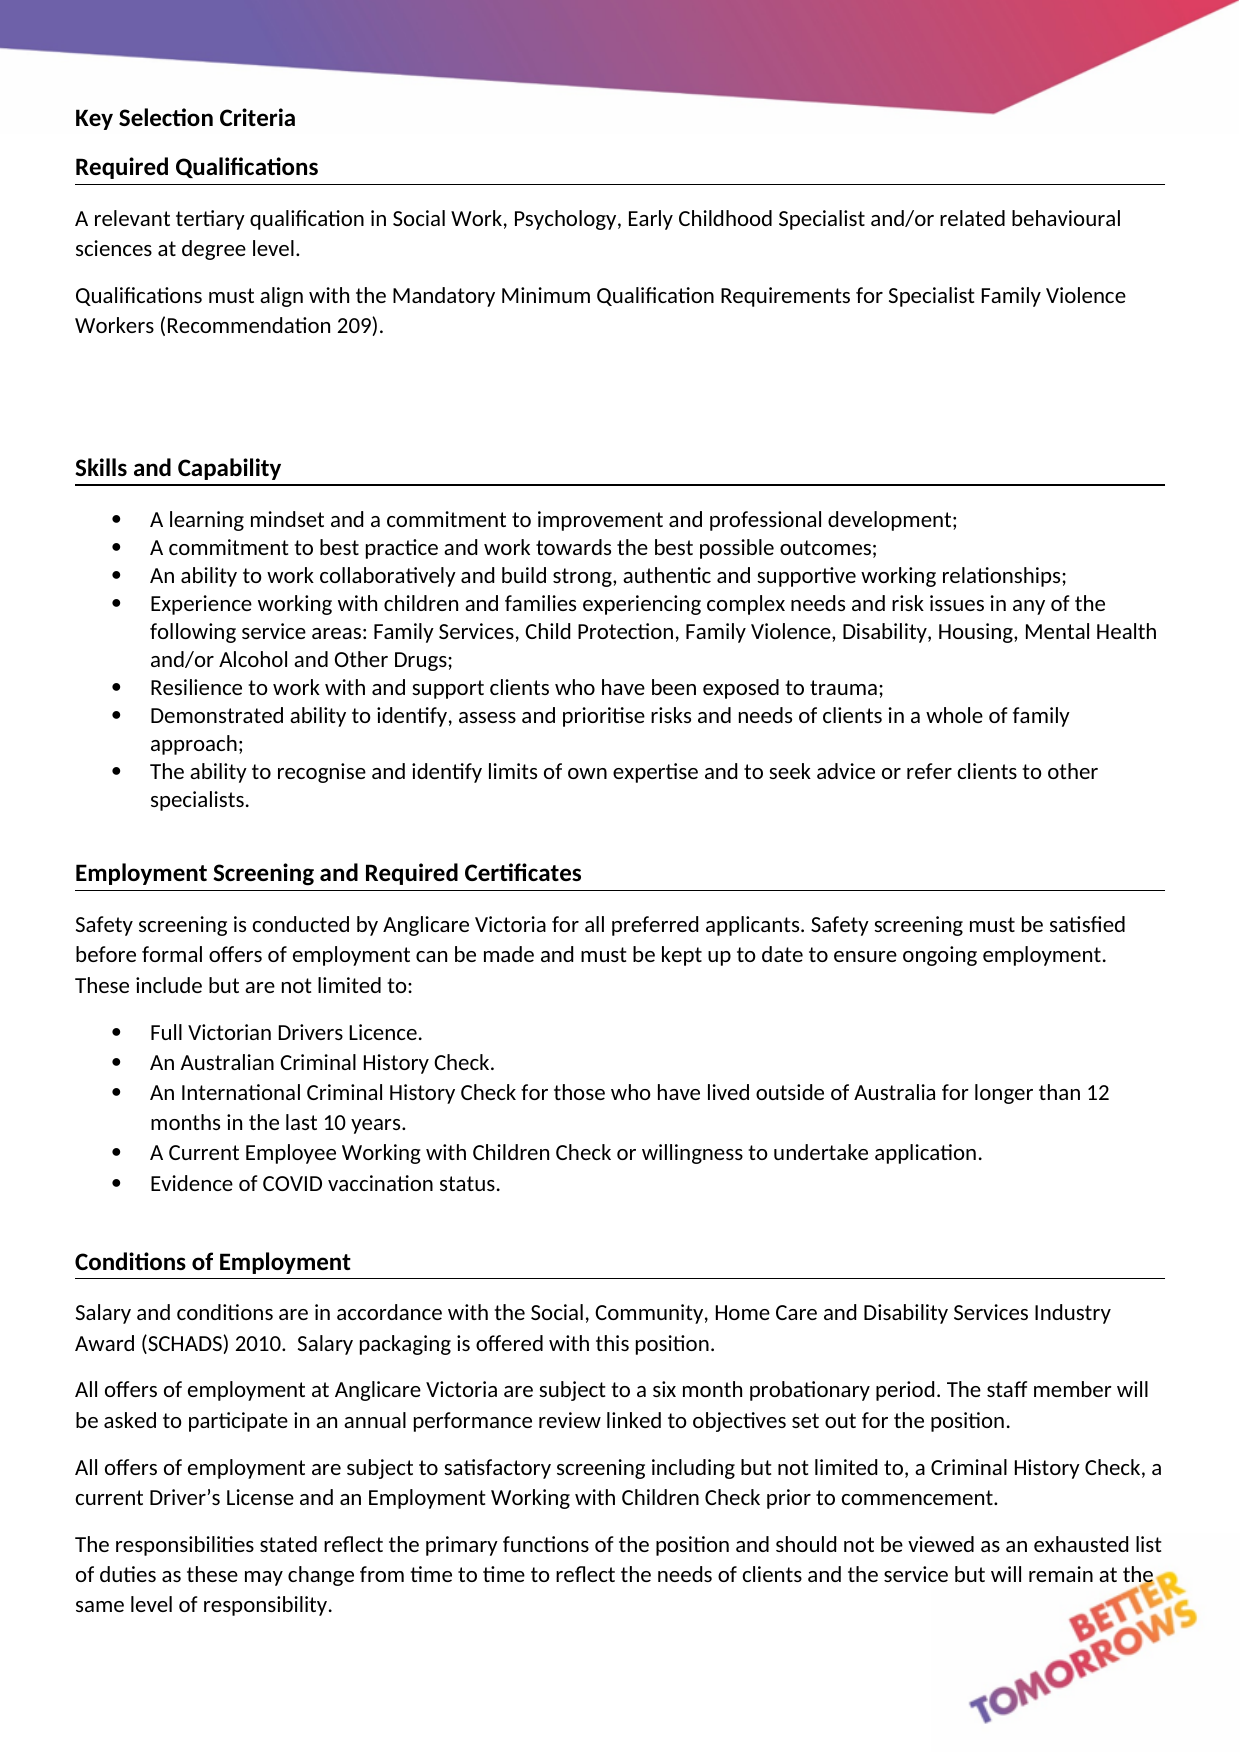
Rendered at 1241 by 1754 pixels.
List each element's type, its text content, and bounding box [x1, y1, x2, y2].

text Qualifications must align with the Mandatory Minimum Qualification Requirements for Specialist Family Violence Workers (Recommendation 209). [75, 281, 1165, 339]
list A commitment to best practice and work towards the best possible outcomes; [112, 533, 1165, 561]
list Demonstrated ability to identify, assess and prioritise risks and needs of clients in a whole of family approach; [112, 701, 1165, 757]
picture [930, 1533, 1241, 1752]
text All offers of employment are subject to satisfactory screening including but not limited to, a Criminal History Check, a current Driver’s License and an Employment Working with Children Check prior to commencement. [75, 1453, 1165, 1511]
text The responsibilities stated reflect the primary functions of the position and should not be viewed as an exhausted list of duties as these may change from time to time to reflect the needs of clients and the service but will remain at the same level of responsibility. [75, 1530, 1165, 1618]
text Key Selection Criteria [75, 102, 1165, 132]
list A Current Employee Working with Children Check or willingness to undertake application. [112, 1138, 1165, 1166]
text Salary and conditions are in accordance with the Social, Community, Home Care and Disability Services Industry Award (SCHADS) 2010. Salary packaging is offered with this position. [75, 1298, 1165, 1357]
list Full Victorian Drivers Licence. [112, 1018, 1165, 1046]
text Safety screening is conducted by Anglicare Victoria for all preferred applicants. Safety screening must be satisfied before formal offers of employment can be made and must be kept up to date to ensure ongoing employment. These include but are not limited to: [75, 910, 1165, 999]
list A learning mindset and a commitment to improvement and professional development; [112, 505, 1165, 533]
text Conditions of Employment [75, 1246, 1165, 1278]
list The ability to recognise and identify limits of own expertise and to seek advice or refer clients to other specialists. [112, 757, 1165, 813]
text Employment Screening and Required Certificates [75, 858, 1165, 890]
text Skills and Capability [75, 452, 1165, 484]
text Required Qualifications [75, 151, 1165, 184]
picture [0, 0, 1239, 134]
list Evidence of COVID vaccination status. [112, 1169, 1165, 1197]
list Resilience to work with and support clients who have been exposed to trauma; [112, 673, 1165, 701]
list An Australian Criminal History Check. [112, 1048, 1165, 1076]
list An ability to work collaboratively and build strong, authentic and supportive working relationships; [112, 561, 1165, 589]
list An International Criminal History Check for those who have lived outside of Australia for longer than 12 months in the last 10 years. [112, 1078, 1165, 1136]
list Experience working with children and families experiencing complex needs and risk issues in any of the following service areas: Family Services, Child Protection, Family Violence, Disability, Housing, Mental Health and/or Alcohol and Other Drugs; [112, 589, 1165, 673]
text All offers of employment at Anglicare Victoria are subject to a six month probationary period. The staff member will be asked to participate in an annual performance review linked to objectives set out for the position. [75, 1376, 1165, 1434]
text A relevant tertiary qualification in Social Work, Psychology, Early Childhood Specialist and/or related behavioural sciences at degree level. [75, 204, 1165, 262]
